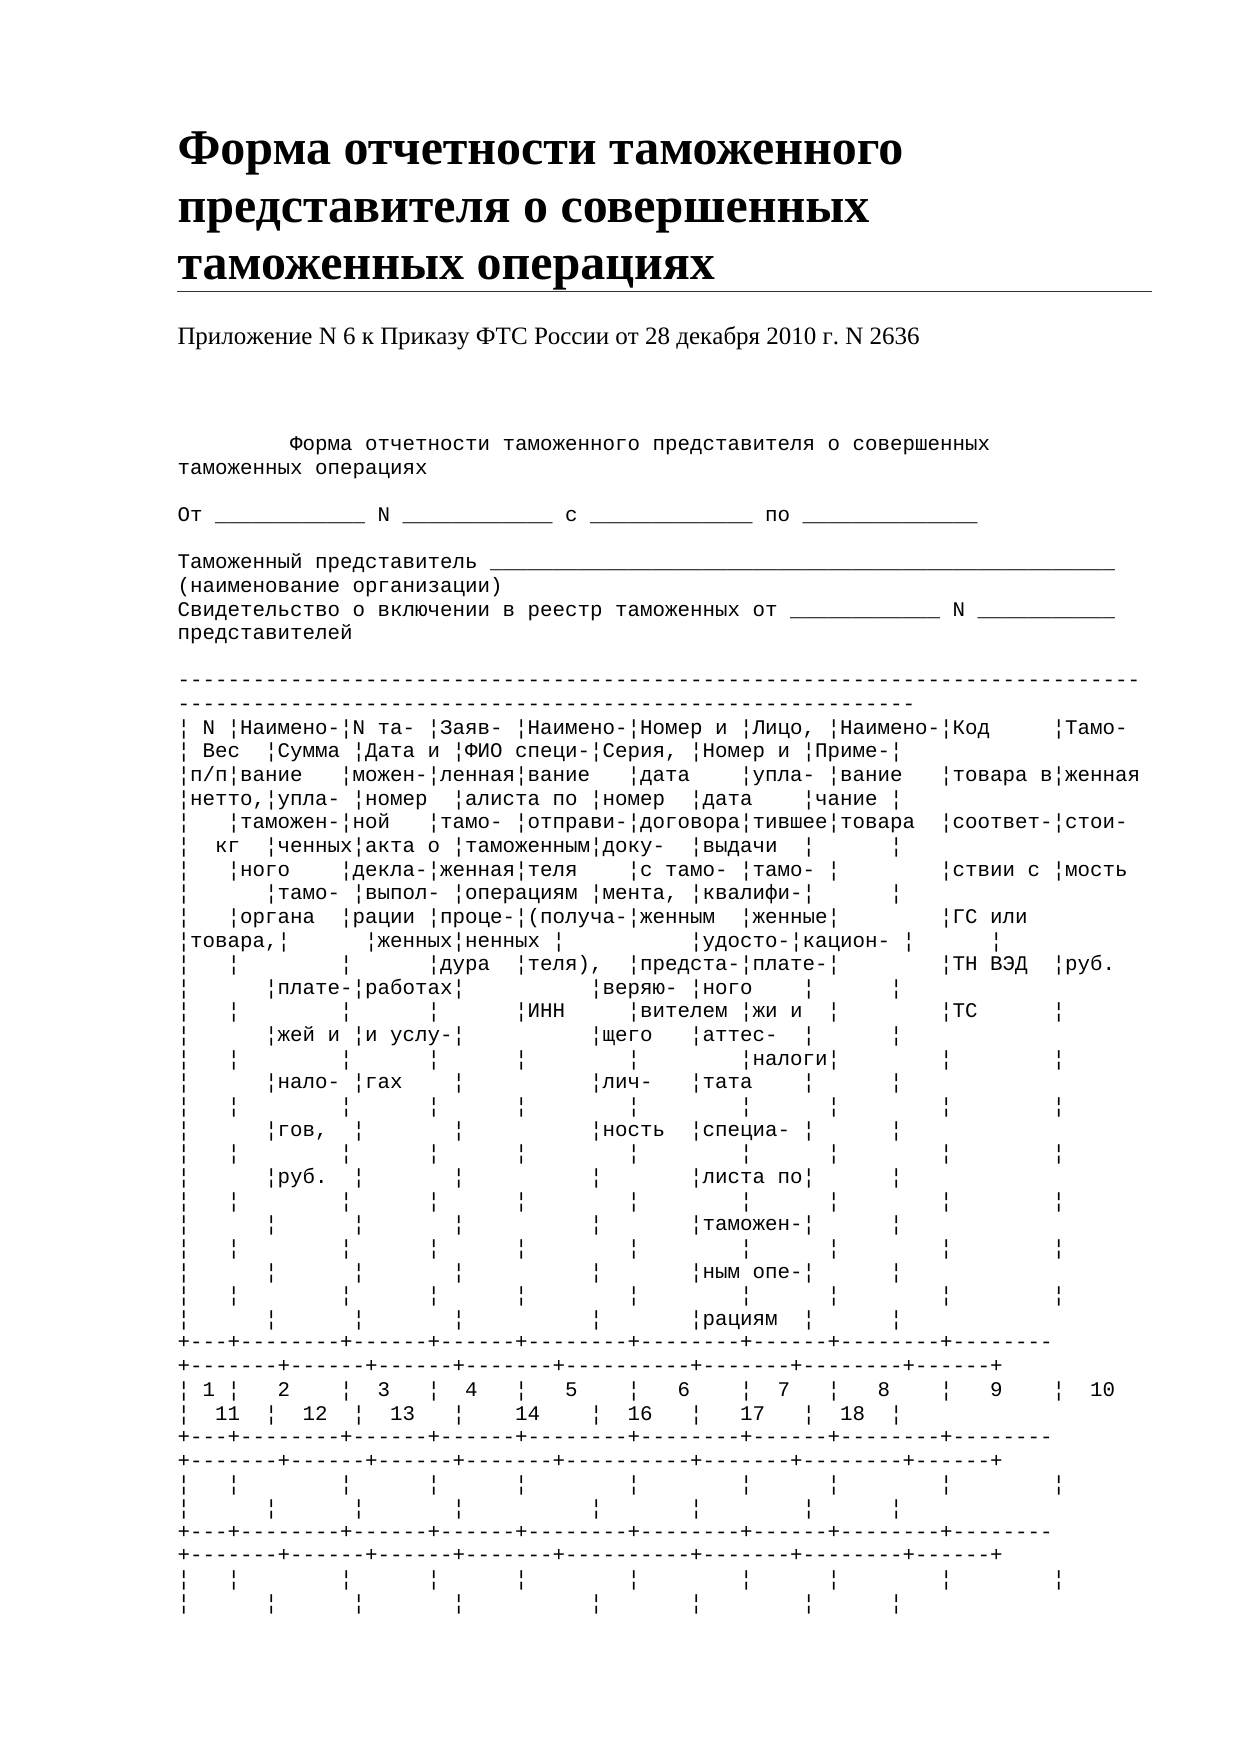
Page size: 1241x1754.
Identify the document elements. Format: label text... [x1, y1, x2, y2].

text ¦ ¦органа ¦рации ¦проце-¦(получа-¦женным ¦женные¦ ¦ГС или ¦товара,¦ ¦женных¦ненных ¦ ¦удосто-¦кацион- ¦ ¦ [177, 906, 1152, 953]
text ¦ 1 ¦ 2 ¦ 3 ¦ 4 ¦ 5 ¦ 6 ¦ 7 ¦ 8 ¦ 9 ¦ 10 ¦ 11 ¦ 12 ¦ 13 ¦ 14 ¦ 16 ¦ 17 ¦ 18 ¦ [177, 1379, 1152, 1426]
text Свидетельство о включении в реестр таможенных от ____________ N ___________ [177, 598, 1152, 622]
text ¦ ¦ ¦ ¦ ¦ ¦ ¦ ¦ ¦ ¦ ¦ ¦ ¦ ¦ ¦ ¦таможен-¦ ¦ [177, 1190, 1152, 1237]
text ¦ ¦ ¦ ¦ ¦ ¦ ¦ ¦ ¦ ¦ ¦ ¦ ¦ ¦ ¦ ¦ным опе-¦ ¦ [177, 1237, 1152, 1284]
text От ____________ N ____________ с _____________ по ______________ [177, 504, 1152, 528]
text ¦ ¦ ¦ ¦ ¦ ¦ ¦ ¦ ¦ ¦ ¦ ¦руб. ¦ ¦ ¦ ¦листа по¦ ¦ [177, 1142, 1152, 1190]
text ¦ ¦ного ¦декла-¦женная¦теля ¦с тамо- ¦тамо- ¦ ¦ствии с ¦мость ¦ ¦тамо- ¦выпол- ¦операциям ¦мента, ¦квалифи-¦ ¦ [177, 859, 1152, 906]
text ¦ ¦ ¦ ¦ ¦ ¦ ¦ ¦ ¦ ¦ ¦ ¦ ¦ ¦ ¦ ¦рациям ¦ ¦ [177, 1284, 1152, 1332]
text ¦ ¦ ¦ ¦ ¦ИНН ¦вителем ¦жи и ¦ ¦ТС ¦ ¦ ¦жей и ¦и услу-¦ ¦щего ¦аттес- ¦ ¦ [177, 1001, 1152, 1048]
text ¦ ¦таможен-¦ной ¦тамо- ¦отправи-¦договора¦тившее¦товара ¦соответ-¦стои- ¦ кг ¦ченных¦акта о ¦таможенным¦доку- ¦выдачи ¦ ¦ [177, 811, 1152, 859]
text ¦ ¦ ¦ ¦ ¦ ¦ ¦ ¦ ¦ ¦ ¦ ¦ ¦ ¦ ¦ ¦ ¦ ¦ [177, 1568, 1152, 1615]
text представителей [177, 622, 1152, 646]
text ¦ ¦ ¦ ¦ ¦ ¦ ¦ ¦ ¦ ¦ ¦ ¦ ¦ ¦ ¦ ¦ ¦ ¦ [177, 1473, 1152, 1521]
text +---+--------+------+------+--------+--------+------+--------+--------+-------+------+------+-------+----------+-------+--------+------+ [177, 1332, 1152, 1379]
text ---------------------------------------------------------------------------------------------------------------------------------------- [177, 669, 1152, 717]
text таможенных операциях [177, 457, 1152, 480]
text +---+--------+------+------+--------+--------+------+--------+--------+-------+------+------+-------+----------+-------+--------+------+ [177, 1521, 1152, 1568]
text ¦ ¦ ¦ ¦ ¦ ¦ ¦ ¦ ¦ ¦ ¦ ¦гов, ¦ ¦ ¦ность ¦специа- ¦ ¦ [177, 1095, 1152, 1142]
text ¦ N ¦Наимено-¦N та- ¦Заяв- ¦Наимено-¦Номер и ¦Лицо, ¦Наимено-¦Код ¦Тамо- ¦ Вес ¦Сумма ¦Дата и ¦ФИО специ-¦Серия, ¦Номер и ¦Приме-¦ [177, 717, 1152, 764]
text +---+--------+------+------+--------+--------+------+--------+--------+-------+------+------+-------+----------+-------+--------+------+ [177, 1426, 1152, 1473]
text ¦ ¦ ¦ ¦ ¦ ¦ ¦налоги¦ ¦ ¦ ¦ ¦нало- ¦гах ¦ ¦лич- ¦тата ¦ ¦ [177, 1048, 1152, 1095]
subtitle Форма отчетности таможенного представителя о совершенных таможенных операциях [177, 118, 1152, 291]
text ¦п/п¦вание ¦можен-¦ленная¦вание ¦дата ¦упла- ¦вание ¦товара в¦женная ¦нетто,¦упла- ¦номер ¦алиста по ¦номер ¦дата ¦чание ¦ [177, 764, 1152, 811]
text Таможенный представитель __________________________________________________ [177, 551, 1152, 575]
text (наименование организации) [177, 575, 1152, 598]
text ¦ ¦ ¦ ¦дура ¦теля), ¦предста-¦плате-¦ ¦ТН ВЭД ¦руб. ¦ ¦плате-¦работах¦ ¦веряю- ¦ного ¦ ¦ [177, 953, 1152, 1001]
text Приложение N 6 к Приказу ФТС России от 28 декабря 2010 г. N 2636 [177, 321, 1152, 350]
text Форма отчетности таможенного представителя о совершенных [177, 433, 1152, 457]
